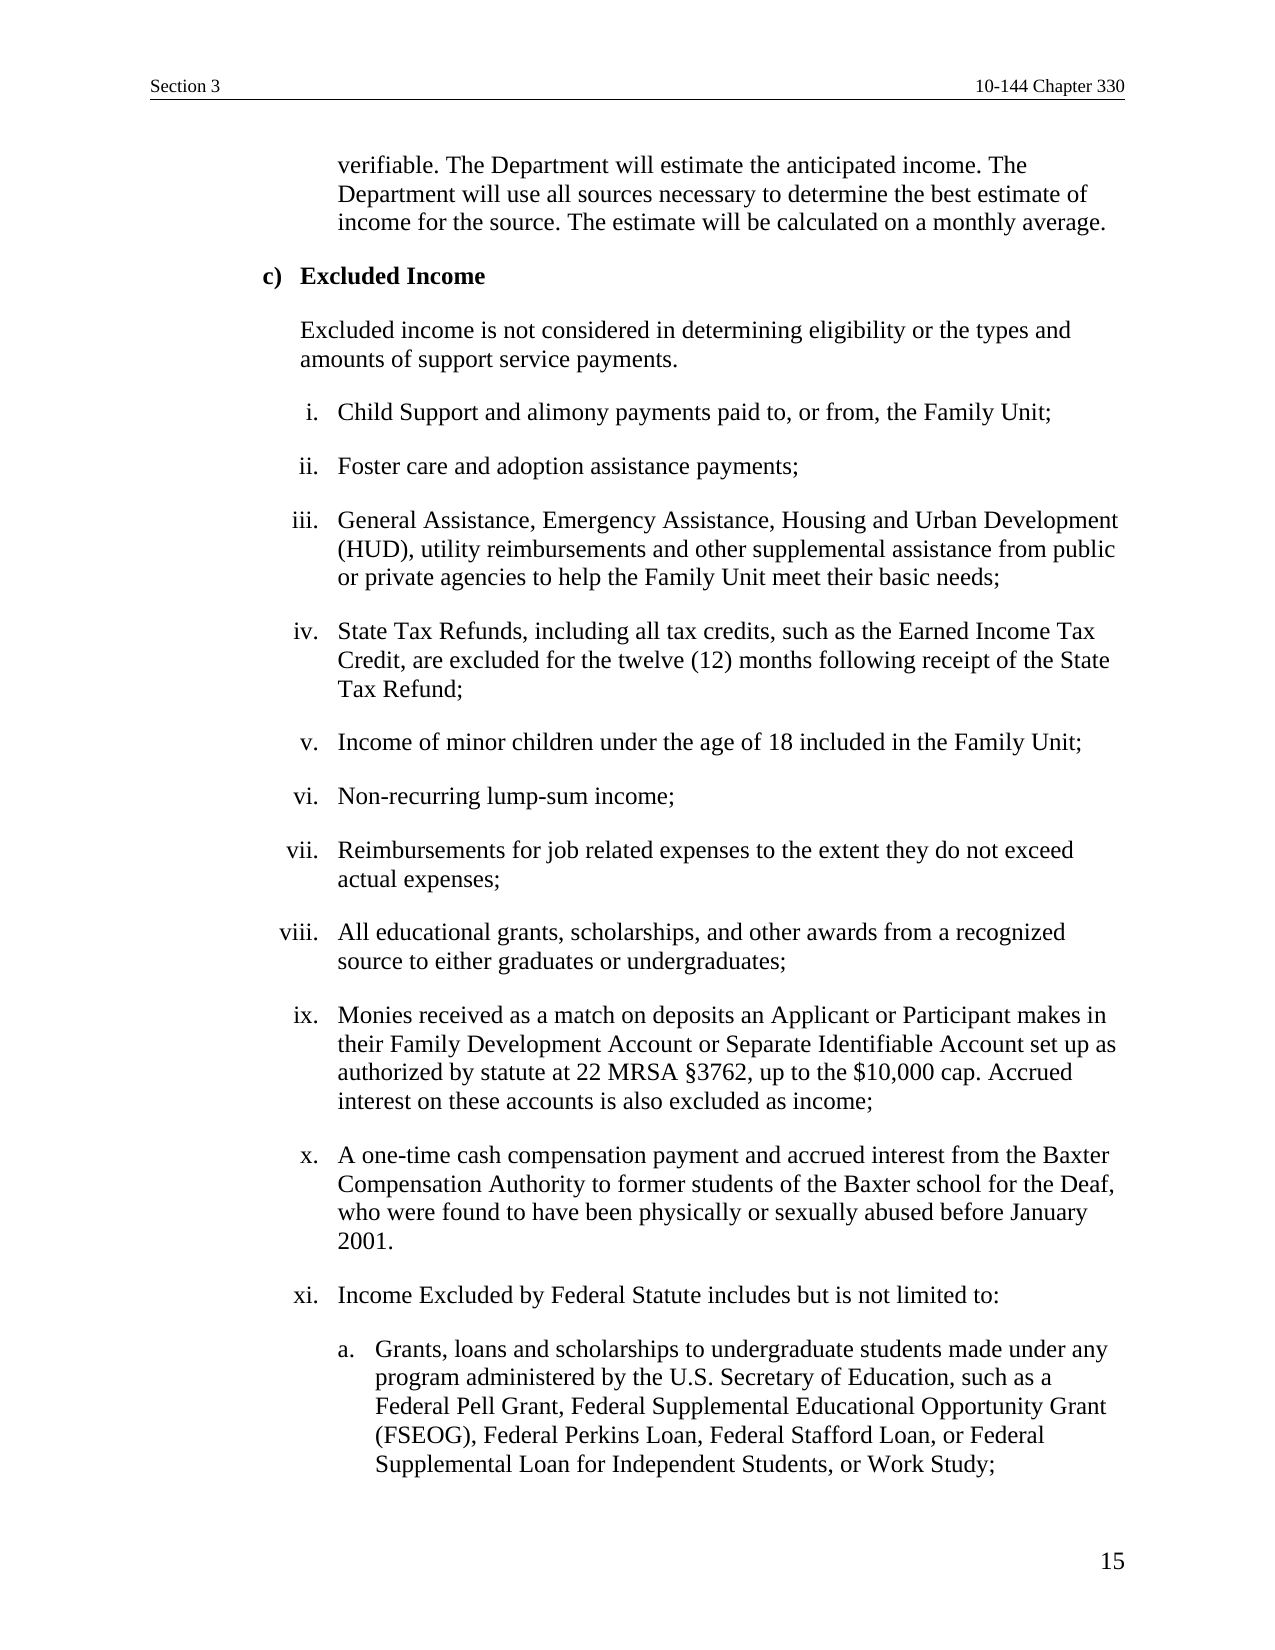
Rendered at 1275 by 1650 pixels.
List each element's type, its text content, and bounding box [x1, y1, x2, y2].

list Income of minor children under the age of 18 included in the Family Unit; [319, 727, 1125, 756]
text c) Excluded Income [262, 261, 1125, 290]
list State Tax Refunds, including all tax credits, such as the Earned Income Tax Credit, are excluded for the twelve (12) months following receipt of the State Tax Refund; [319, 616, 1125, 702]
list Monies received as a match on deposits an Applicant or Participant makes in their Family Development Account or Separate Identifiable Account set up as authorized by statute at 22 MRSA §3762, up to the $10,000 cap. Accrued interest on these accounts is also excluded as income; [319, 1000, 1125, 1115]
list Grants, loans and scholarships to undergraduate students made under any program administered by the U.S. Secretary of Education, such as a Federal Pell Grant, Federal Supplemental Educational Opportunity Grant (FSEOG), Federal Perkins Loan, Federal Stafford Loan, or Federal Supplemental Loan for Independent Students, or Work Study; [337, 1334, 1125, 1477]
list Reimbursements for job related expenses to the extent they do not exceed actual expenses; [319, 835, 1125, 892]
list All educational grants, scholarships, and other awards from a recognized source to either graduates or undergraduates; [319, 917, 1125, 975]
text verifiable. The Department will estimate the anticipated income. The Department will use all sources necessary to determine the best estimate of income for the source. The estimate will be calculated on a monthly average. [337, 150, 1125, 236]
list Income Excluded by Federal Statute includes but is not limited to: [319, 1280, 1125, 1309]
list A one-time cash compensation payment and accrued interest from the Baxter Compensation Authority to former students of the Baxter school for the Deaf, who were found to have been physically or sexually abused before January 2001. [319, 1140, 1125, 1255]
list General Assistance, Emergency Assistance, Housing and Urban Development (HUD), utility reimbursements and other supplemental assistance from public or private agencies to help the Family Unit meet their basic needs; [319, 505, 1125, 591]
list Child Support and alimony payments paid to, or from, the Family Unit; [319, 397, 1125, 426]
list Foster care and adoption assistance payments; [319, 451, 1125, 480]
text Excluded income is not considered in determining eligibility or the types and amounts of support service payments. [300, 315, 1125, 372]
list Non-recurring lump-sum income; [319, 781, 1125, 810]
